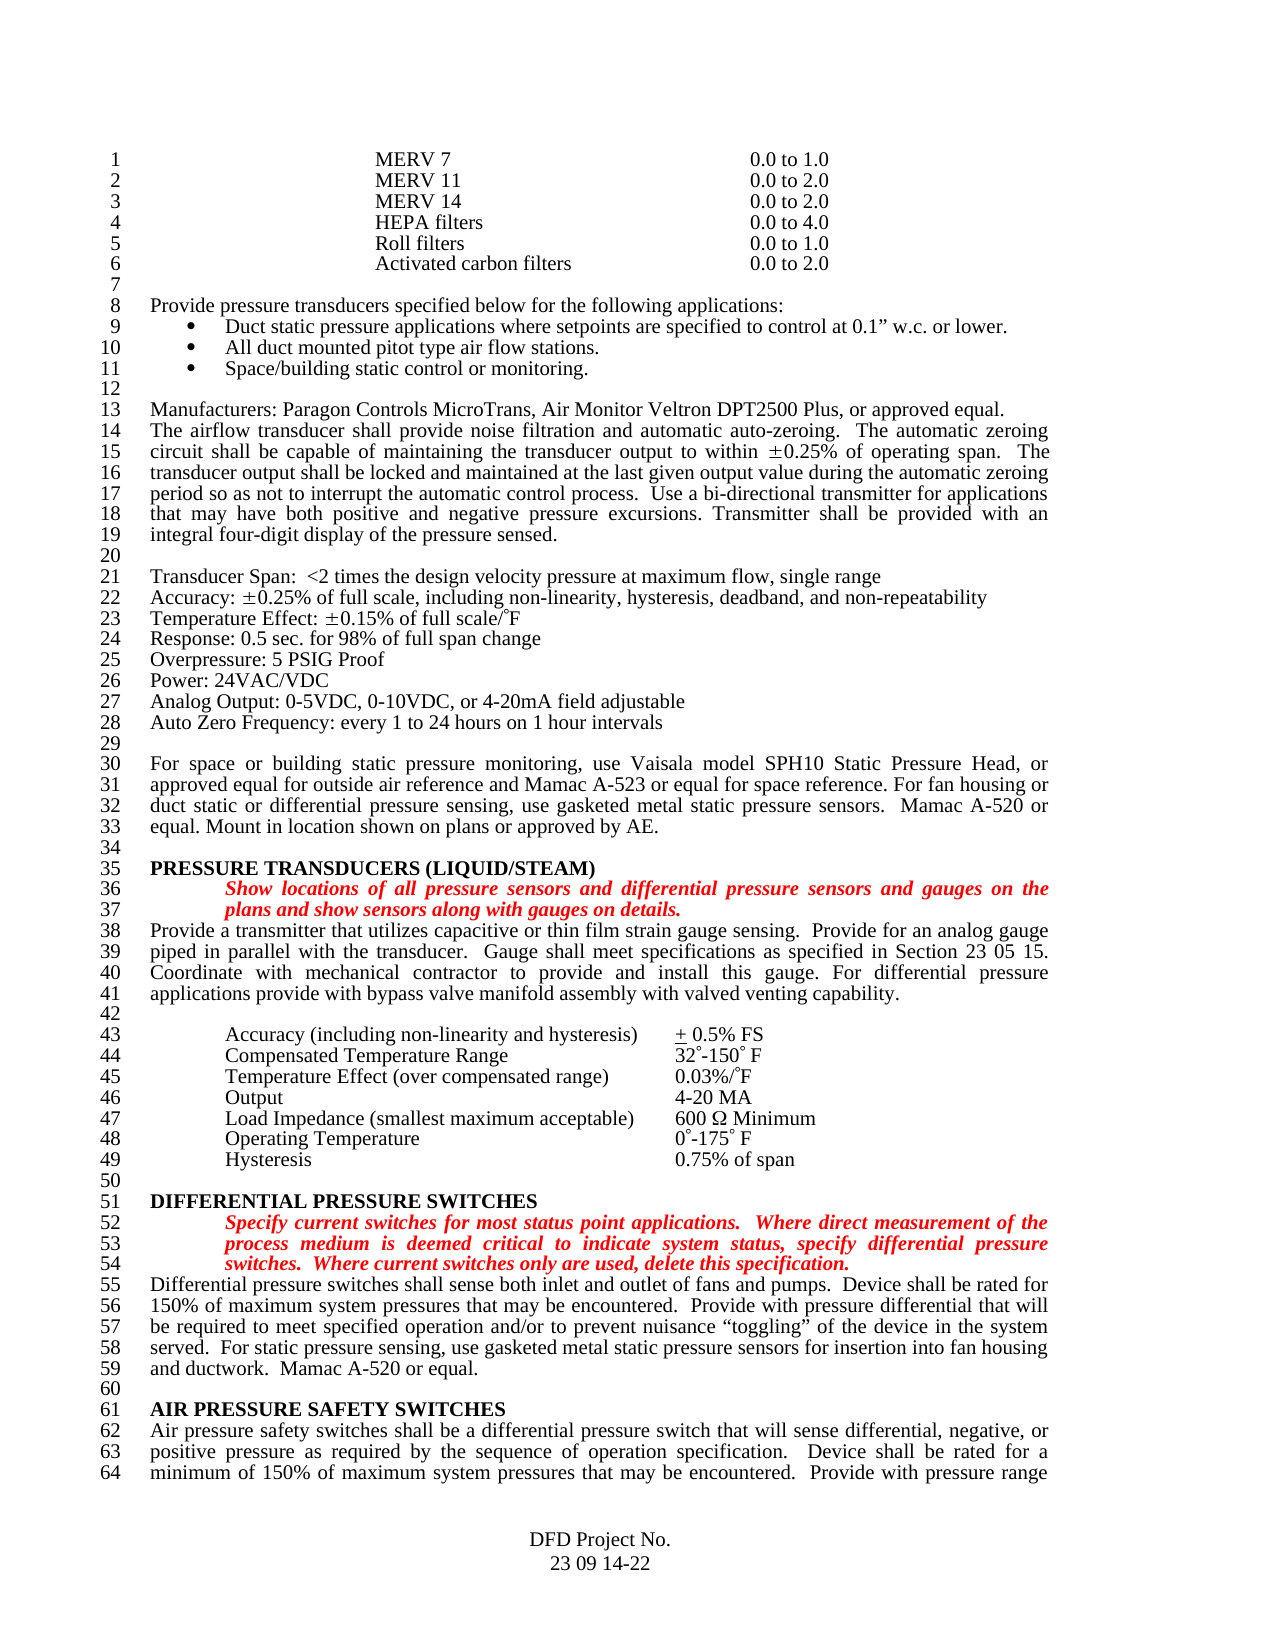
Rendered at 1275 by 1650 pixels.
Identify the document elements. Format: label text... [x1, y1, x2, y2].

text Provide a transmitter that utilizes capacitive or thin film strain gauge sensing. Provide for an analog gauge piped in parallel with the transducer. Gauge shall meet specifications as specified in Section 23 05 15. Coordinate with mechanical contractor to provide and install this gauge. For differential pressure applications provide with bypass valve manifold assembly with valved venting capability. [150, 921, 1050, 1004]
text Operating Temperature 0-175 F [150, 1129, 1050, 1150]
text DIFFERENTIAL PRESSURE SWITCHES [150, 1192, 1050, 1212]
text Show locations of all pressure sensors and differential pressure sensors and gauges on the plans and show sensors along with gauges on details. [225, 879, 1050, 921]
text MERV 14 0.0 to 2.0 [150, 192, 1048, 212]
text Temperature Effect: 0.15% of full scale/F [150, 608, 1050, 629]
text Overpressure: 5 PSIG Proof [150, 650, 1050, 671]
text MERV 7 0.0 to 1.0 [150, 150, 1048, 171]
text Transducer Span: <2 times the design velocity pressure at maximum flow, single range [150, 567, 1050, 587]
text AIR PRESSURE SAFETY SWITCHES [150, 1400, 1050, 1421]
text PRESSURE TRANSDUCERS (LIQUID/STEAM) [150, 858, 1050, 879]
text The airflow transducer shall provide noise filtration and automatic auto-zeroing. The automatic zeroing circuit shall be capable of maintaining the transducer output to within 0.25% of operating span. The transducer output shall be locked and maintained at the last given output value during the automatic zeroing period so as not to interrupt the automatic control process. Use a bi-directional transmitter for applications that may have both positive and negative pressure excursions. Transmitter shall be provided with an integral four-digit display of the pressure sensed. [150, 421, 1050, 546]
text Auto Zero Frequency: every 1 to 24 hours on 1 hour intervals [150, 712, 1050, 733]
list Space/building static control or monitoring. [187, 358, 1050, 379]
text Compensated 32-150 F [150, 1046, 1050, 1067]
text HEPA filters 0.0 to 4.0 [150, 212, 1048, 233]
list Duct static pressure applications where setpoints are specified to control at 0.1” w.c. or lower. [187, 317, 1050, 337]
text Accuracy (including non-linearity and hysteresis) + 0.5% FS [150, 1025, 1050, 1046]
text For space or building static pressure monitoring, use Vaisala model SPH10 Static Pressure Head, or approved equal for outside air reference and Mamac A-523 or equal for space reference. For fan housing or duct static or differential pressure sensing, use gasketed metal static pressure sensors. Mamac A-520 or equal. Mount in location shown on plans or approved by AE. [150, 754, 1050, 837]
text Accuracy: 0.25% of full scale, including non-linearity, hysteresis, deadband, and non-repeatability [150, 587, 1050, 608]
text Output 4-20 MA [150, 1087, 1050, 1108]
text Power: 24VAC/VDC [150, 671, 1050, 692]
text Load Impedance (smallest maximum acceptable) 600 Minimum [150, 1108, 1050, 1129]
text Activated carbon filters 0.0 to 2.0 [150, 254, 1048, 275]
text Hysteresis 0.75% of span [150, 1150, 1050, 1192]
text Analog Output: 0-5VDC, 0-10VDC, or 4-20mA field adjustable [150, 692, 1050, 712]
text Manufacturers: Paragon Controls MicroTrans, Air Monitor Veltron DPT2500 Plus, or approved equal. [150, 400, 1050, 421]
text Provide pressure transducers specified below for the following applications: [150, 296, 1050, 317]
list All duct mounted pitot type air flow stations. [187, 337, 1050, 358]
text Differential pressure switches shall sense both inlet and outlet of fans and pumps. Device shall be rated for 150% of maximum system pressures that may be encountered. Provide with pressure differential that will be required to meet specified operation and/or to prevent nuisance “toggling” of the device in the system served. For static pressure sensing, use gasketed metal static pressure sensors for insertion into fan housing and ductwork. Mamac A-520 or equal. [150, 1275, 1050, 1379]
text Roll filters 0.0 to 1.0 [150, 233, 1048, 254]
text Temperature Effect (over compensated range) 0.03%/F [150, 1067, 1050, 1087]
text Response: 0.5 sec. for 98% of full span change [150, 629, 1050, 650]
text Specify current switches for most status point applications. Where direct measurement of the process medium is deemed critical to indicate system status, specify differential pressure switches. Where current switches only are used, delete this specification. [225, 1212, 1050, 1275]
text MERV 11 0.0 to 2.0 [150, 171, 1048, 192]
